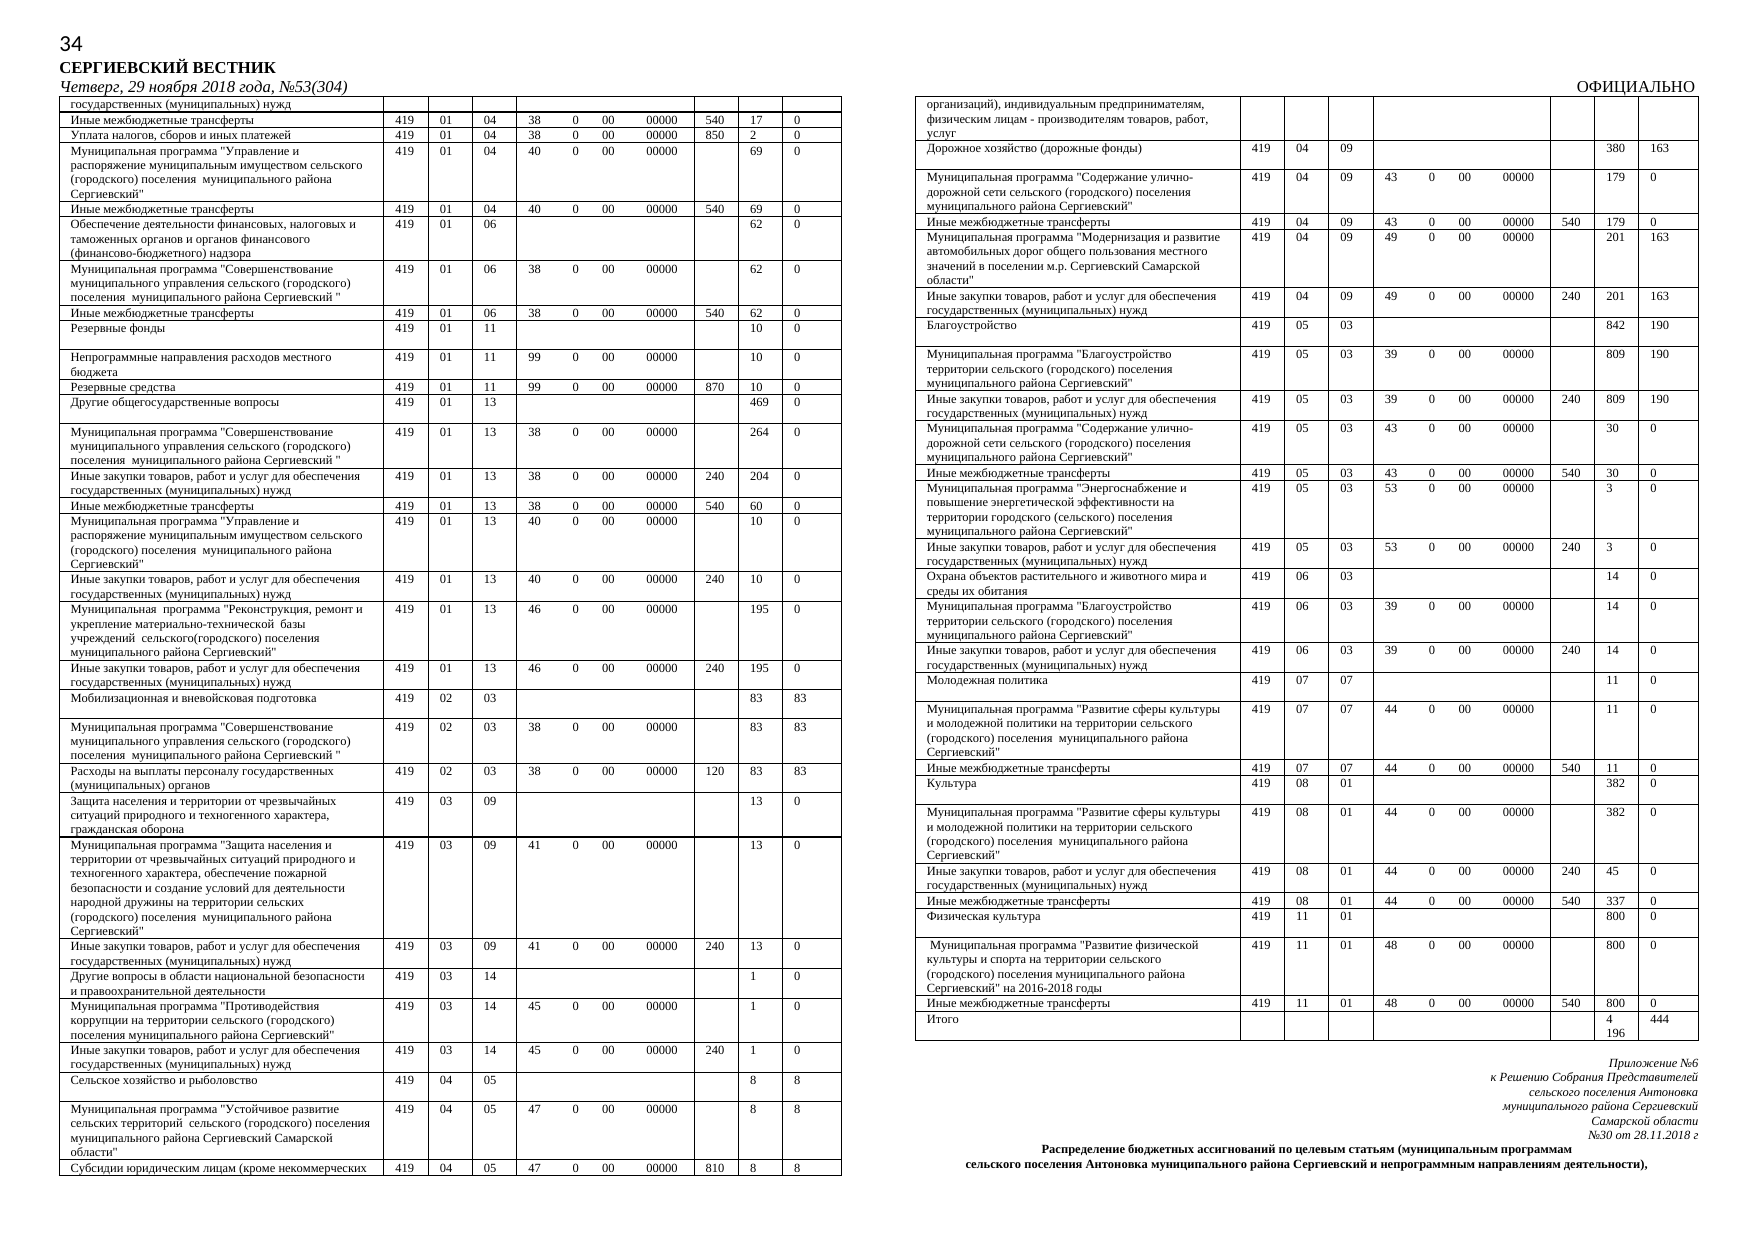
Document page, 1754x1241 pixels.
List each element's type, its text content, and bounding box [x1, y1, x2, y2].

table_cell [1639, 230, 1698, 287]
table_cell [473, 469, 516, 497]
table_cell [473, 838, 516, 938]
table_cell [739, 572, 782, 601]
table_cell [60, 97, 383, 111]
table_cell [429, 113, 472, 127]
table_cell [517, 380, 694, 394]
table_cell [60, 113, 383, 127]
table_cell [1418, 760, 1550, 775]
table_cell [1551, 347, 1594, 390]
text к Решению Собрания Представителей [915, 1070, 1698, 1084]
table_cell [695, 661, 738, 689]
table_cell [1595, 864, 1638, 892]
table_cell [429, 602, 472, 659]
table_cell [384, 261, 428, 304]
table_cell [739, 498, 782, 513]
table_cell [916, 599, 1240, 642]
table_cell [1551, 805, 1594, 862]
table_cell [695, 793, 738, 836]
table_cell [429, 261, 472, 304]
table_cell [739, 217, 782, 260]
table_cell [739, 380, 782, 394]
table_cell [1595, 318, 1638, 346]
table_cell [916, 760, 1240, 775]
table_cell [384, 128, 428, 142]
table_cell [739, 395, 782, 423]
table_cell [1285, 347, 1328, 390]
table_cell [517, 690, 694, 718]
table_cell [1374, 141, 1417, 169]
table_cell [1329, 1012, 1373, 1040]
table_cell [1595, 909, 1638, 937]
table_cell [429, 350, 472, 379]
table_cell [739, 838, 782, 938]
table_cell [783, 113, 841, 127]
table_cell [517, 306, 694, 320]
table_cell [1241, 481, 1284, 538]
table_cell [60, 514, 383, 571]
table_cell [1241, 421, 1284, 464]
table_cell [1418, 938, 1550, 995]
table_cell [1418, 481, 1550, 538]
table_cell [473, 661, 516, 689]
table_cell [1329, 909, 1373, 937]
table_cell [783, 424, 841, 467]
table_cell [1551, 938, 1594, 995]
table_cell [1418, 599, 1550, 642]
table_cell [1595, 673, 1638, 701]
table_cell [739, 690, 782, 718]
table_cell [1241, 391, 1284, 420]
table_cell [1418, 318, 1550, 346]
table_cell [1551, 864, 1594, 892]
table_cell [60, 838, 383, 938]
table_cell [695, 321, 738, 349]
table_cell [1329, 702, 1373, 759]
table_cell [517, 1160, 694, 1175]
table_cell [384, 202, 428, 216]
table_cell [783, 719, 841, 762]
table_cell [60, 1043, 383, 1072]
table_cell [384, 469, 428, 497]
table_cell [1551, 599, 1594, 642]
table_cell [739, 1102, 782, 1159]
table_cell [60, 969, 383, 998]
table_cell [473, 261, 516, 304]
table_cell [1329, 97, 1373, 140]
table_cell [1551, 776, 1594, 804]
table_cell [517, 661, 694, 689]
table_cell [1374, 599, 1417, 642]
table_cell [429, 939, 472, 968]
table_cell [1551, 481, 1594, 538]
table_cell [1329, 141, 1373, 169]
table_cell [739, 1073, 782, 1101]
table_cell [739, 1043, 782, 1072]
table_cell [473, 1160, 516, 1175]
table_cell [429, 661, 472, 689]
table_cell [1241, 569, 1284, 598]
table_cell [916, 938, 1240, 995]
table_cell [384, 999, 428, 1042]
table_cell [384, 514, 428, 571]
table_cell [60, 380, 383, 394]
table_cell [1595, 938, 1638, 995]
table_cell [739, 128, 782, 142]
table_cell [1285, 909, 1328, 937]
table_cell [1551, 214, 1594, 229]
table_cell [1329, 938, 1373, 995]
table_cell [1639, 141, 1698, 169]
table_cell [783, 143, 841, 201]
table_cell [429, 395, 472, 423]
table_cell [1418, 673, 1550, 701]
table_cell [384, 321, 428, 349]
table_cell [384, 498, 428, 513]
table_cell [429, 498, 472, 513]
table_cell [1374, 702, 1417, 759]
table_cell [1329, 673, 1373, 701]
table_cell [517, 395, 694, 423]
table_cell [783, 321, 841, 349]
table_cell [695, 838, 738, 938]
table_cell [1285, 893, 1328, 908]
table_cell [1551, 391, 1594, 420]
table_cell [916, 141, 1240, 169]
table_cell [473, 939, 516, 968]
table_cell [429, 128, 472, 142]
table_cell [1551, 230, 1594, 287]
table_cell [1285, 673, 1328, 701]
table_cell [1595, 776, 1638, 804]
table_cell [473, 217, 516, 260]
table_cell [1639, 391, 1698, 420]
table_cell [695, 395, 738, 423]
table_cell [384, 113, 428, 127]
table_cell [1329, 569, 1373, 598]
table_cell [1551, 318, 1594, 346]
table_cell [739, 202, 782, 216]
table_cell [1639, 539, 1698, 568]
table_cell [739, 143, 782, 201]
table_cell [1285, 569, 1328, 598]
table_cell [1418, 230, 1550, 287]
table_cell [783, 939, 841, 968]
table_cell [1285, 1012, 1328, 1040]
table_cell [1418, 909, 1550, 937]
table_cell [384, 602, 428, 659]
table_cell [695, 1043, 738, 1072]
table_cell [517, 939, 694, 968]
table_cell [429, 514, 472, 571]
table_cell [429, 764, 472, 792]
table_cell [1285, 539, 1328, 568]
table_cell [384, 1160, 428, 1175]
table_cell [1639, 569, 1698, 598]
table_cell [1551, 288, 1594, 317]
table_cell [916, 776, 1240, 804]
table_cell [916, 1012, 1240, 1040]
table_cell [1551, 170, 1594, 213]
text муниципального района Сергиевский [915, 1099, 1698, 1113]
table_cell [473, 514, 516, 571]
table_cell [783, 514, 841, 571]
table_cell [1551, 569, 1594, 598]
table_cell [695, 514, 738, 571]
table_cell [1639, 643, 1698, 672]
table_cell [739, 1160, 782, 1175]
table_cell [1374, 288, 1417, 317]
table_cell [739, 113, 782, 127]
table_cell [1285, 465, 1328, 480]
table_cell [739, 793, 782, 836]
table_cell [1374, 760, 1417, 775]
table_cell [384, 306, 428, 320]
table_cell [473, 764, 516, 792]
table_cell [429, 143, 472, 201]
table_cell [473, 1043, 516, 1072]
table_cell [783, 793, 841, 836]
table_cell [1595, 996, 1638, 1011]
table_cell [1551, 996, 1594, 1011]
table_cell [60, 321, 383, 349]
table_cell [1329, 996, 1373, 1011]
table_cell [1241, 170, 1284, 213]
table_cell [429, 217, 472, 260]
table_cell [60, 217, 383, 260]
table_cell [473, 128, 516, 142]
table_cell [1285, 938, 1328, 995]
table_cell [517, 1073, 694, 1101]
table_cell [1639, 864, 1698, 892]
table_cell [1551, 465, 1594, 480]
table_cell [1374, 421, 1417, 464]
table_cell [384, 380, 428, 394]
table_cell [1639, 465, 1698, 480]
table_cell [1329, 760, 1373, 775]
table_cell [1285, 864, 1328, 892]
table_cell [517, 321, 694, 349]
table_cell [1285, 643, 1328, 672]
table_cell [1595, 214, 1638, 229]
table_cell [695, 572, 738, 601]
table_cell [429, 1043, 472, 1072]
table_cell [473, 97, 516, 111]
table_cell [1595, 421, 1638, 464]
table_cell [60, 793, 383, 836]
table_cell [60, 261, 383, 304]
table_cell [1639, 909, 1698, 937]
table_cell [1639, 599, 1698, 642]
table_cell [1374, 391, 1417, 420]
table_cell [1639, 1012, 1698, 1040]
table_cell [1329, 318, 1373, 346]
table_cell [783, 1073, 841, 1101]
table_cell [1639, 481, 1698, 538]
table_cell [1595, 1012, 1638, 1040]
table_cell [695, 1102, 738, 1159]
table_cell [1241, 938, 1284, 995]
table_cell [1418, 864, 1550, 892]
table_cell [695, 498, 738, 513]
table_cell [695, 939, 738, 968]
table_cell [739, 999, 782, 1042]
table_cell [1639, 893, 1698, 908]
text Распределение бюджетных ассигнований по целевым статьям (муниципальным программам [915, 1142, 1698, 1156]
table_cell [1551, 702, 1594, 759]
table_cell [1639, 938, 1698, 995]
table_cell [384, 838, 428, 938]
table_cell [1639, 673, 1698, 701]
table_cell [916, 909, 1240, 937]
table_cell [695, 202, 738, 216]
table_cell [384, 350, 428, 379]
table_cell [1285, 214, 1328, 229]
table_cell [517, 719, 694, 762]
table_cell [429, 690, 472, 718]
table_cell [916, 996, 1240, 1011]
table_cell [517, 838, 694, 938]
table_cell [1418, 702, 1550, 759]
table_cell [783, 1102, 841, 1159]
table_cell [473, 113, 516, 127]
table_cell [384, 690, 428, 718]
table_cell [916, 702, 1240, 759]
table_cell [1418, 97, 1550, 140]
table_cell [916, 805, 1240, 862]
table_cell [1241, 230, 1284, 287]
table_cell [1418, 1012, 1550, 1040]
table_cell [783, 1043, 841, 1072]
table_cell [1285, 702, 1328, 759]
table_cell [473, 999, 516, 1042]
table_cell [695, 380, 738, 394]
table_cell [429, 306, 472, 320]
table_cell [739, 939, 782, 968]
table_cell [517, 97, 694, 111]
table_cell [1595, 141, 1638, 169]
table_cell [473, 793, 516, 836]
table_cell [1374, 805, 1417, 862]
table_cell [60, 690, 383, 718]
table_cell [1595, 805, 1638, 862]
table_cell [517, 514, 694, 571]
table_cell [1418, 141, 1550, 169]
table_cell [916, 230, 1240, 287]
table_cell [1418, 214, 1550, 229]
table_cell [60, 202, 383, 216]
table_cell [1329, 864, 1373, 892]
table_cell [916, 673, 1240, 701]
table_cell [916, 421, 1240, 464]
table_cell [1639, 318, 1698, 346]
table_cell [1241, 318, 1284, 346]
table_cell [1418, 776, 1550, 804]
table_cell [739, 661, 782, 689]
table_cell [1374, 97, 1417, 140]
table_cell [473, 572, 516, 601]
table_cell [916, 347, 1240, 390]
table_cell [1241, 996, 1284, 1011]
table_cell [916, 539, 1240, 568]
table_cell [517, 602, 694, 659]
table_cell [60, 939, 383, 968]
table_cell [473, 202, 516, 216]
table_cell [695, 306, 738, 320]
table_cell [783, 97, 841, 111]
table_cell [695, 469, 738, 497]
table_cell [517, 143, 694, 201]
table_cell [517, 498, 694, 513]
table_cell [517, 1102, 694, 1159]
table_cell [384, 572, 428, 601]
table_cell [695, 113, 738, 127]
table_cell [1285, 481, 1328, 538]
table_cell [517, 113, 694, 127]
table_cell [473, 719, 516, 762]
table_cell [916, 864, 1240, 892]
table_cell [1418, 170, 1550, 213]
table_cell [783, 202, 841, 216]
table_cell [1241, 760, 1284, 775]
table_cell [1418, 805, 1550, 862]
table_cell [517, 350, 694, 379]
text №30 от 28.11.2018 г [915, 1128, 1698, 1142]
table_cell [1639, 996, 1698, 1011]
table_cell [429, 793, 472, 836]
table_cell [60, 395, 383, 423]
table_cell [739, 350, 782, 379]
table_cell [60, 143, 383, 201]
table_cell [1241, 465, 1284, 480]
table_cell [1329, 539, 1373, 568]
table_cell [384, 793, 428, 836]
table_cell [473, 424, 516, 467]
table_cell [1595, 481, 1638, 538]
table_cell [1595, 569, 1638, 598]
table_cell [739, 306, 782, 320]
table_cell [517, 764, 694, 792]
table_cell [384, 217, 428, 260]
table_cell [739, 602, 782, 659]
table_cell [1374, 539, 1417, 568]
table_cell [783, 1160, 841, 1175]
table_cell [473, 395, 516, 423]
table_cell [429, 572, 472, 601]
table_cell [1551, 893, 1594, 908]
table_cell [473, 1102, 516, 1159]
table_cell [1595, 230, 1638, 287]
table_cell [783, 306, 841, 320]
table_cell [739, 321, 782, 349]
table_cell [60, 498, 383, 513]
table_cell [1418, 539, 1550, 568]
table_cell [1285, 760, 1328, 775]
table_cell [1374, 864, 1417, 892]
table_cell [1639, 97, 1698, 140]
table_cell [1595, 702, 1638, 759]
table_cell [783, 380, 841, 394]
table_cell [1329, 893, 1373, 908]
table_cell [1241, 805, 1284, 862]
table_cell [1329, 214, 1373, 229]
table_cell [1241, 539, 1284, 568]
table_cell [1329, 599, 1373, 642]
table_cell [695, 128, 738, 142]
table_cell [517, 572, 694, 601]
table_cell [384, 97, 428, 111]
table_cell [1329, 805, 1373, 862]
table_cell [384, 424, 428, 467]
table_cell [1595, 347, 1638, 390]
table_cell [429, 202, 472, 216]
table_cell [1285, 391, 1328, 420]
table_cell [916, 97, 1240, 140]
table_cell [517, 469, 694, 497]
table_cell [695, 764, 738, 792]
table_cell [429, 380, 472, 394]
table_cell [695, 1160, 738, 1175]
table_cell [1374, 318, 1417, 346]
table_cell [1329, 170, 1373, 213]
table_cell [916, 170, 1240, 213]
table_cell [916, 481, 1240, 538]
text сельского поселения Антоновка [915, 1084, 1698, 1099]
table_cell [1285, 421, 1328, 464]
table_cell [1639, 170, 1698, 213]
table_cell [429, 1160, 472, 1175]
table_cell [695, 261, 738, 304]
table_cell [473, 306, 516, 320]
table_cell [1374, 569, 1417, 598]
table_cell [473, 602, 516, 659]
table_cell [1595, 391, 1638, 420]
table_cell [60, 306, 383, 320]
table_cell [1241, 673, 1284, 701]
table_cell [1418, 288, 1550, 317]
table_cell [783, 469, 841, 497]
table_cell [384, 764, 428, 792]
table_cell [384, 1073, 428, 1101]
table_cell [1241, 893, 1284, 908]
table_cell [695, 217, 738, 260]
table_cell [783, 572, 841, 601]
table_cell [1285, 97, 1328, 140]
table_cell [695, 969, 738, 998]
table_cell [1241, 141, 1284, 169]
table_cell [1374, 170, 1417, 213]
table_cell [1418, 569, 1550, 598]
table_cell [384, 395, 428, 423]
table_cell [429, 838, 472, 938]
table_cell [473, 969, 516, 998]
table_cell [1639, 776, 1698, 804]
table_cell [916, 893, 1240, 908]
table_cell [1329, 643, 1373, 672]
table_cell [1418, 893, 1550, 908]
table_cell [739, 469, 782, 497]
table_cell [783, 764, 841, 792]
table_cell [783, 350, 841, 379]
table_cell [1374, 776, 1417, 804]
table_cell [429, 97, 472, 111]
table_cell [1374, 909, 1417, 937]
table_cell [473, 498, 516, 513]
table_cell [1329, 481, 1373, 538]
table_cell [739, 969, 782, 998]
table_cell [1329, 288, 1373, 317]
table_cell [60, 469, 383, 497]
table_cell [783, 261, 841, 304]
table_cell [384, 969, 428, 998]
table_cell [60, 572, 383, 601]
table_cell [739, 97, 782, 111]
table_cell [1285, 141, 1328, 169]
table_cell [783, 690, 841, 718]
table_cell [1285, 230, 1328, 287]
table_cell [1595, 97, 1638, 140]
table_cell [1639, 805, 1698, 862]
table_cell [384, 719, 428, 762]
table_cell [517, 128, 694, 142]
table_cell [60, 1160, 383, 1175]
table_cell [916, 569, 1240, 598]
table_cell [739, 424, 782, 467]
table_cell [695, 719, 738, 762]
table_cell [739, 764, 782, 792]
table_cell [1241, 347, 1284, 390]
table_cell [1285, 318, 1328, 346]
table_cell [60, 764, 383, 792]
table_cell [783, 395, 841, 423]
text Приложение №6 [915, 1056, 1698, 1070]
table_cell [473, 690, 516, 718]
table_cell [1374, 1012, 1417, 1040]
text сельского поселения Антоновка муниципального района Сергиевский и непрограммным направлениям деятельности), [915, 1156, 1698, 1171]
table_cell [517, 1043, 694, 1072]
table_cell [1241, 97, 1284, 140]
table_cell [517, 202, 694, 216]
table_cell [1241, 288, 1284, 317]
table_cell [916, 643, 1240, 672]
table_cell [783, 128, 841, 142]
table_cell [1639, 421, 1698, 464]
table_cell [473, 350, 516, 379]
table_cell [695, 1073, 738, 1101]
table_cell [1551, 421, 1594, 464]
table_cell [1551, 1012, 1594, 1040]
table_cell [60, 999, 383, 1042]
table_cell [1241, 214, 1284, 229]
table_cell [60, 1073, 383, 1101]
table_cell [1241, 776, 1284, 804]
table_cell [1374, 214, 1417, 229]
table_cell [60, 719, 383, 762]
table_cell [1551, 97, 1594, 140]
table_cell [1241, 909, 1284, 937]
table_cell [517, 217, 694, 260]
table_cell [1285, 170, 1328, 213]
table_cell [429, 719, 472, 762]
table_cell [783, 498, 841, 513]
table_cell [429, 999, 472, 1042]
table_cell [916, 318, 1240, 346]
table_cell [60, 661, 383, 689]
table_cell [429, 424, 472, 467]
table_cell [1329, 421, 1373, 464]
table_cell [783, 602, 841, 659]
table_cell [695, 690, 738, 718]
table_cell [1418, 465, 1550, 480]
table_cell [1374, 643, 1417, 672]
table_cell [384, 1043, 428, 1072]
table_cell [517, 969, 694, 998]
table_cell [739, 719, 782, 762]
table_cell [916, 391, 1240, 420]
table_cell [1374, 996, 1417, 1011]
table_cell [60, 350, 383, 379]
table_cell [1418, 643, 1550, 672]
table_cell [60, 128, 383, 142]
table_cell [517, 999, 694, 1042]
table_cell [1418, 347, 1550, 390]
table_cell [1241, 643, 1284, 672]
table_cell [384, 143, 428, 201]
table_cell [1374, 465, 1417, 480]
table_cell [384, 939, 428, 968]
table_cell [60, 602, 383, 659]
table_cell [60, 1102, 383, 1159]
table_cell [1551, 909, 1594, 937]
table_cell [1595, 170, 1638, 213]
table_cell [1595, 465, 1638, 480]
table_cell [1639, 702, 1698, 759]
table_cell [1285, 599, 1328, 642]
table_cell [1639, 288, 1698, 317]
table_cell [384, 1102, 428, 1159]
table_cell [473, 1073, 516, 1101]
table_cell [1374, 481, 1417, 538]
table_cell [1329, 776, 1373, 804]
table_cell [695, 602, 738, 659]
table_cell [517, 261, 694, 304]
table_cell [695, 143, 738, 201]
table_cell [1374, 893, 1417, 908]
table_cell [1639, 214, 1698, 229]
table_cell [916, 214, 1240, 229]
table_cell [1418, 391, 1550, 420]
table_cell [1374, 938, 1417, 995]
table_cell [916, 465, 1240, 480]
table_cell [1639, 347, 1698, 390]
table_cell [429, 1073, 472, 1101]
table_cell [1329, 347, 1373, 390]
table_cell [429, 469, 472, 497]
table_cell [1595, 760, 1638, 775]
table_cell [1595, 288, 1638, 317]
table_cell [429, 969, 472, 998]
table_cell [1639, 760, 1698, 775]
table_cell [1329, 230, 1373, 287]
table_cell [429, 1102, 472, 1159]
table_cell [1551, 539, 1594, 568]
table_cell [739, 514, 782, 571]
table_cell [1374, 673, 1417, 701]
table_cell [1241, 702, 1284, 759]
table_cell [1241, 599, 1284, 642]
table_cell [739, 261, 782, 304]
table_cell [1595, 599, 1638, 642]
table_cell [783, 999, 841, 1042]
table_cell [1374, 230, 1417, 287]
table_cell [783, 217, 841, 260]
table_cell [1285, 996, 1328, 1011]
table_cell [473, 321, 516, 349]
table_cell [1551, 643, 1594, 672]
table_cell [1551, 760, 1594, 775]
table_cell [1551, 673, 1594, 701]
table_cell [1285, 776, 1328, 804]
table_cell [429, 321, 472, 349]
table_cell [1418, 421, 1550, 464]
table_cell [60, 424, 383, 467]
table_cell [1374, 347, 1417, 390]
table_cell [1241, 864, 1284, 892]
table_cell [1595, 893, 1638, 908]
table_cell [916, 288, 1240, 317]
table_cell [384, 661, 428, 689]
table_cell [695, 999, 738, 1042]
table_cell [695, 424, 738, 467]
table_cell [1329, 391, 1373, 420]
text Самарской области [915, 1113, 1698, 1128]
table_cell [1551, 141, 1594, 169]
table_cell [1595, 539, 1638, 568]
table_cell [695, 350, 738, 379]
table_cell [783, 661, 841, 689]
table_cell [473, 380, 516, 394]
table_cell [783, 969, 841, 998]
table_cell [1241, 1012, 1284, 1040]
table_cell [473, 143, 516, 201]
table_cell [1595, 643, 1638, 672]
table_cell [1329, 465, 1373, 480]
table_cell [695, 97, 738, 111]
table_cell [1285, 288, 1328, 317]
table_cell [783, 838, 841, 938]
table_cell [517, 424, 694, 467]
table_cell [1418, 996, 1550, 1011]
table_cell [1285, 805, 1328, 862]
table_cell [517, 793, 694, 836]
